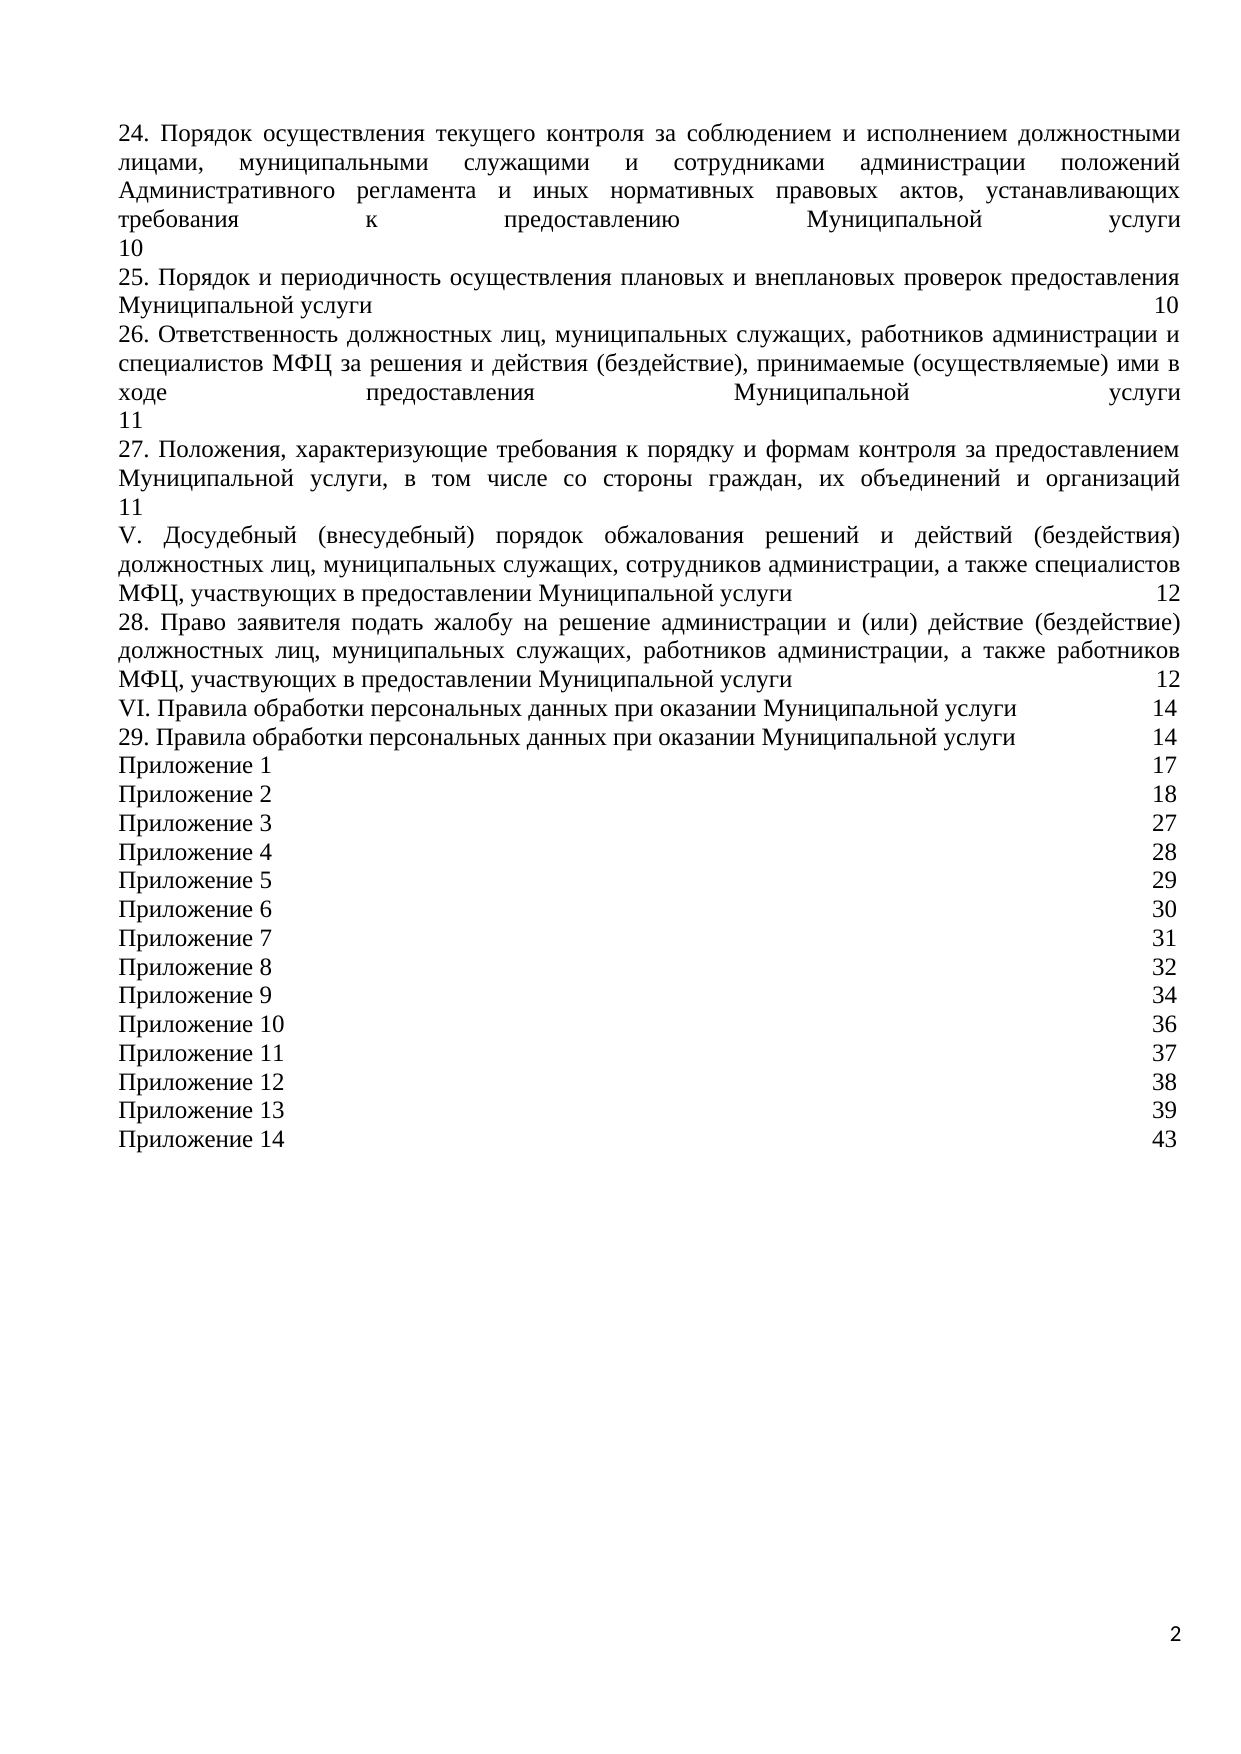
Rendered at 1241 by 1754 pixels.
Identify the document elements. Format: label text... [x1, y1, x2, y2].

text 26. Ответственность должностных лиц, муниципальных служащих, работников администрации и специалистов МФЦ за решения и действия (бездействие), принимаемые (осуществляемые) ими в ходе предоставления Муниципальной услуги 11 [118, 319, 1181, 434]
text 27. Положения, характеризующие требования к порядку и формам контроля за предоставлением Муниципальной услуги, в том числе со стороны граждан, их объединений и организаций 11 [118, 434, 1181, 521]
text Приложение 7 31 [118, 923, 1181, 952]
text Приложение 3 27 [118, 808, 1181, 837]
text Приложение 13 39 [118, 1096, 1181, 1124]
text 24. Порядок осуществления текущего контроля за соблюдением и исполнением должностными лицами, муниципальными служащими и сотрудниками администрации положений Административного регламента и иных нормативных правовых актов, устанавливающих требования к предоставлению Муниципальной услуги 10 [118, 118, 1181, 262]
text V. Досудебный (внесудебный) порядок обжалования решений и действий (бездействия) должностных лиц, муниципальных служащих, сотрудников администрации, а также специалистов МФЦ, участвующих в предоставлении Муниципальной услуги 12 [118, 521, 1181, 607]
text 25. Порядок и периодичность осуществления плановых и внеплановых проверок предоставления Муниципальной услуги 10 [118, 262, 1181, 319]
text 28. Право заявителя подать жалобу на решение администрации и (или) действие (бездействие) должностных лиц, муниципальных служащих, работников администрации, а также работников МФЦ, участвующих в предоставлении Муниципальной услуги 12 [118, 607, 1181, 693]
text Приложение 14 43 [118, 1124, 1181, 1153]
text Приложение 11 37 [118, 1038, 1181, 1067]
text Приложение 8 32 [118, 952, 1181, 981]
text Приложение 10 36 [118, 1009, 1181, 1038]
text Приложение 4 28 [118, 837, 1181, 866]
text Приложение 12 38 [118, 1067, 1181, 1096]
text Приложение 9 34 [118, 981, 1181, 1009]
text Приложение 5 29 [118, 866, 1181, 894]
text Приложение 6 30 [118, 894, 1181, 923]
text Приложение 2 18 [118, 779, 1181, 808]
text Приложение 1 17 [118, 751, 1181, 779]
text 29. Правила обработки персональных данных при оказании Муниципальной услуги 14 [118, 722, 1181, 751]
text VI. Правила обработки персональных данных при оказании Муниципальной услуги 14 [118, 693, 1181, 722]
